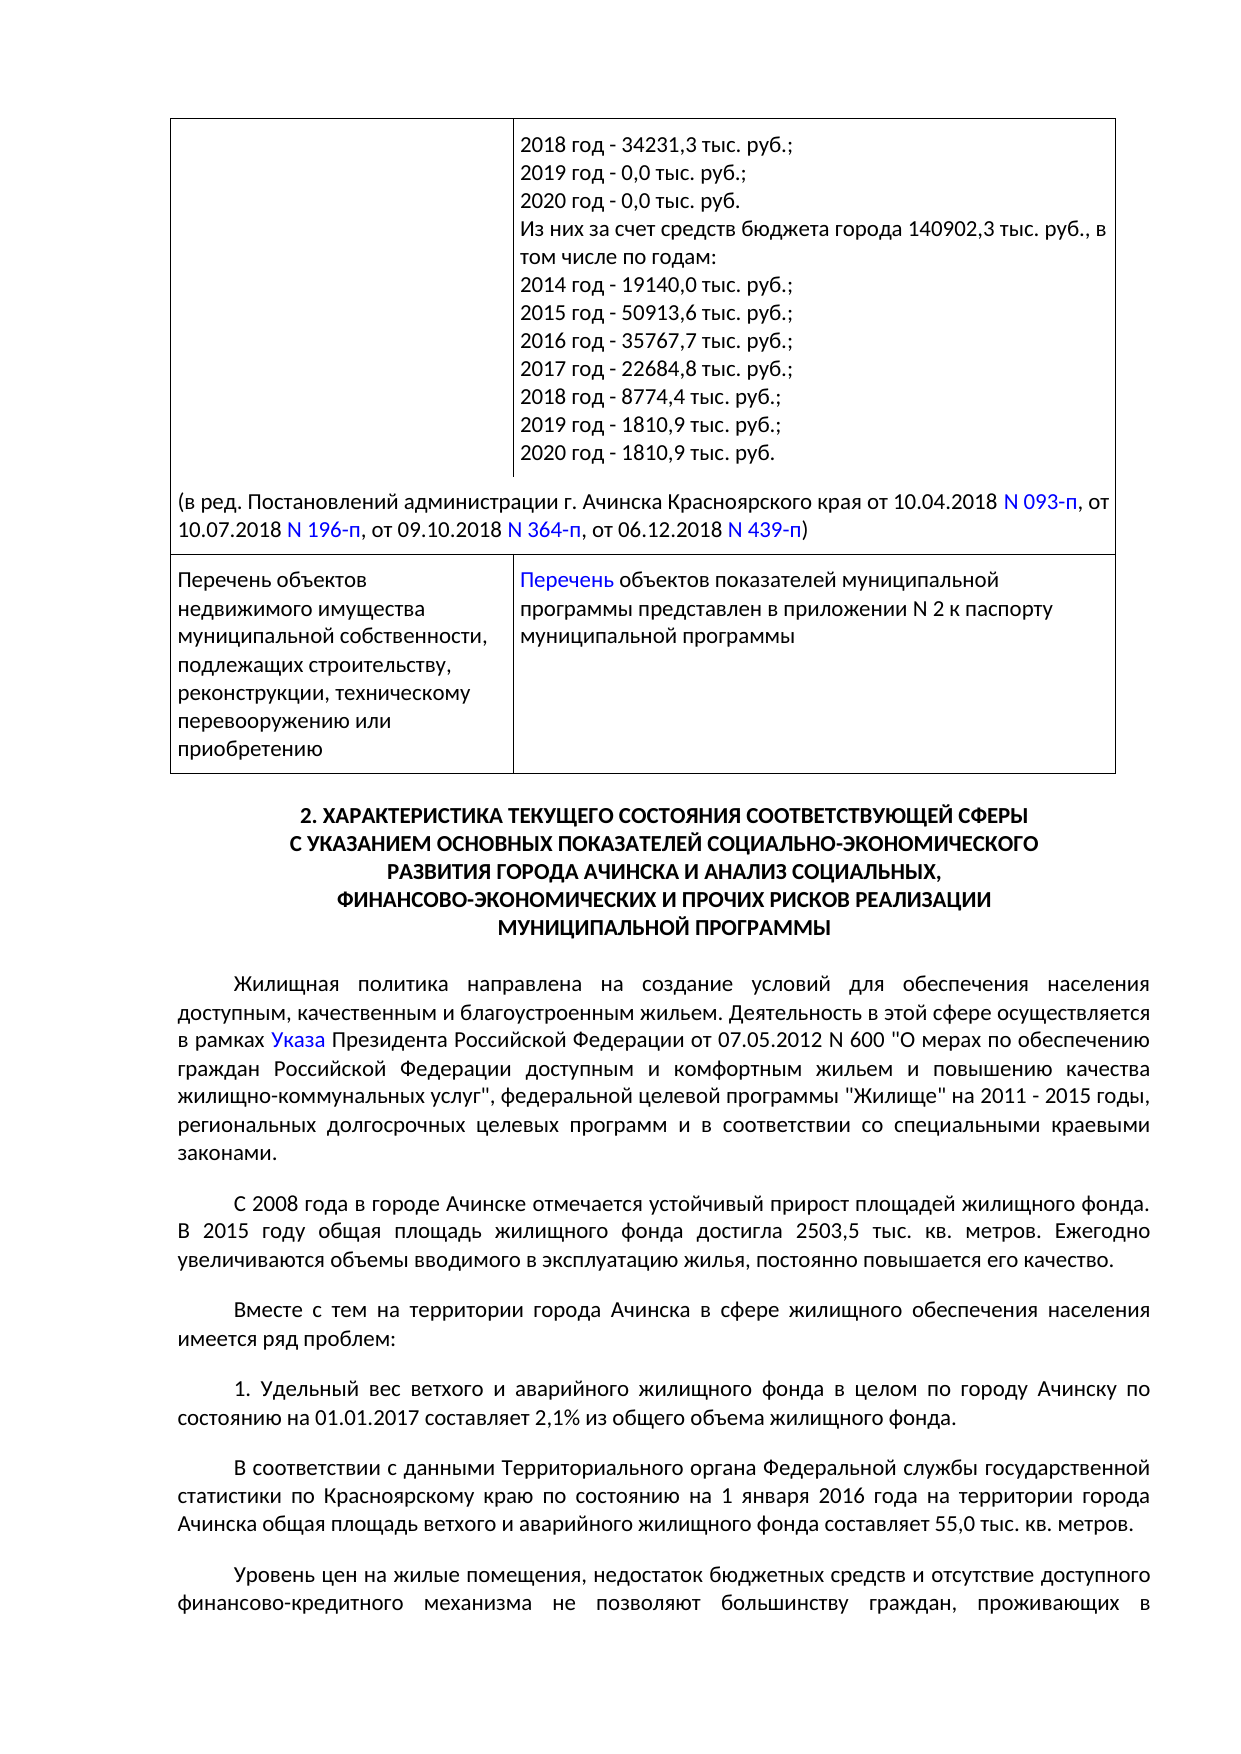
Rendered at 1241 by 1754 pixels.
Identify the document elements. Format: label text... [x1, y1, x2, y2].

text Жилищная политика направлена на создание условий для обеспечения населения доступным, качественным и благоустроенным жильем. Деятельность в этой сфере осуществляется в рамках Указа Президента Российской Федерации от 07.05.2012 N 600 "О мерах по обеспечению граждан Российской Федерации доступным и комфортным жильем и повышению качества жилищно-коммунальных услуг", федеральной целевой программы "Жилище" на 2011 - 2015 годы, региональных долгосрочных целевых программ и в соответствии со специальными краевыми законами. [177, 969, 1152, 1166]
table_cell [514, 119, 1115, 477]
table_cell Перечень объектов показателей муниципальной программы представлен в приложении N 2 к паспорту муниципальной программы [514, 555, 1115, 772]
table_cell Перечень объектов недвижимого имущества муниципальной собственности, подлежащих строительству, реконструкции, техническому перевооружению или приобретению [171, 555, 513, 772]
text С 2008 года в городе Ачинске отмечается устойчивый прирост площадей жилищного фонда. В 2015 году общая площадь жилищного фонда достигла 2503,5 тыс. кв. метров. Ежегодно увеличиваются объемы вводимого в эксплуатацию жилья, постоянно повышается его качество. [177, 1189, 1152, 1273]
title 2. ХАРАКТЕРИСТИКА ТЕКУЩЕГО СОСТОЯНИЯ СООТВЕТСТВУЮЩЕЙ СФЕРЫ [177, 801, 1152, 829]
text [177, 1561, 1152, 1617]
title С УКАЗАНИЕМ ОСНОВНЫХ ПОКАЗАТЕЛЕЙ СОЦИАЛЬНО-ЭКОНОМИЧЕСКОГО [177, 829, 1152, 857]
title ФИНАНСОВО-ЭКОНОМИЧЕСКИХ И ПРОЧИХ РИСКОВ РЕАЛИЗАЦИИ [177, 886, 1152, 913]
table_cell (в ред. Постановлений администрации г. Ачинска Красноярского края от 10.04.2018 N 093-п, от 10.07.2018 N 196-п, от 09.10.2018 N 364-п, от 06.12.2018 N 439-п) [171, 477, 1115, 554]
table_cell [171, 119, 513, 477]
title МУНИЦИПАЛЬНОЙ ПРОГРАММЫ [177, 913, 1152, 942]
text В соответствии с данными Территориального органа Федеральной службы государственной статистики по Красноярскому краю по состоянию на 1 января 2016 года на территории города Ачинска общая площадь ветхого и аварийного жилищного фонда составляет 55,0 тыс. кв. метров. [177, 1453, 1152, 1538]
text Вместе с тем на территории города Ачинска в сфере жилищного обеспечения населения имеется ряд проблем: [177, 1296, 1152, 1352]
title РАЗВИТИЯ ГОРОДА АЧИНСКА И АНАЛИЗ СОЦИАЛЬНЫХ, [177, 857, 1152, 886]
text 1. Удельный вес ветхого и аварийного жилищного фонда в целом по городу Ачинску по состоянию на 01.01.2017 составляет 2,1% из общего объема жилищного фонда. [177, 1374, 1152, 1431]
